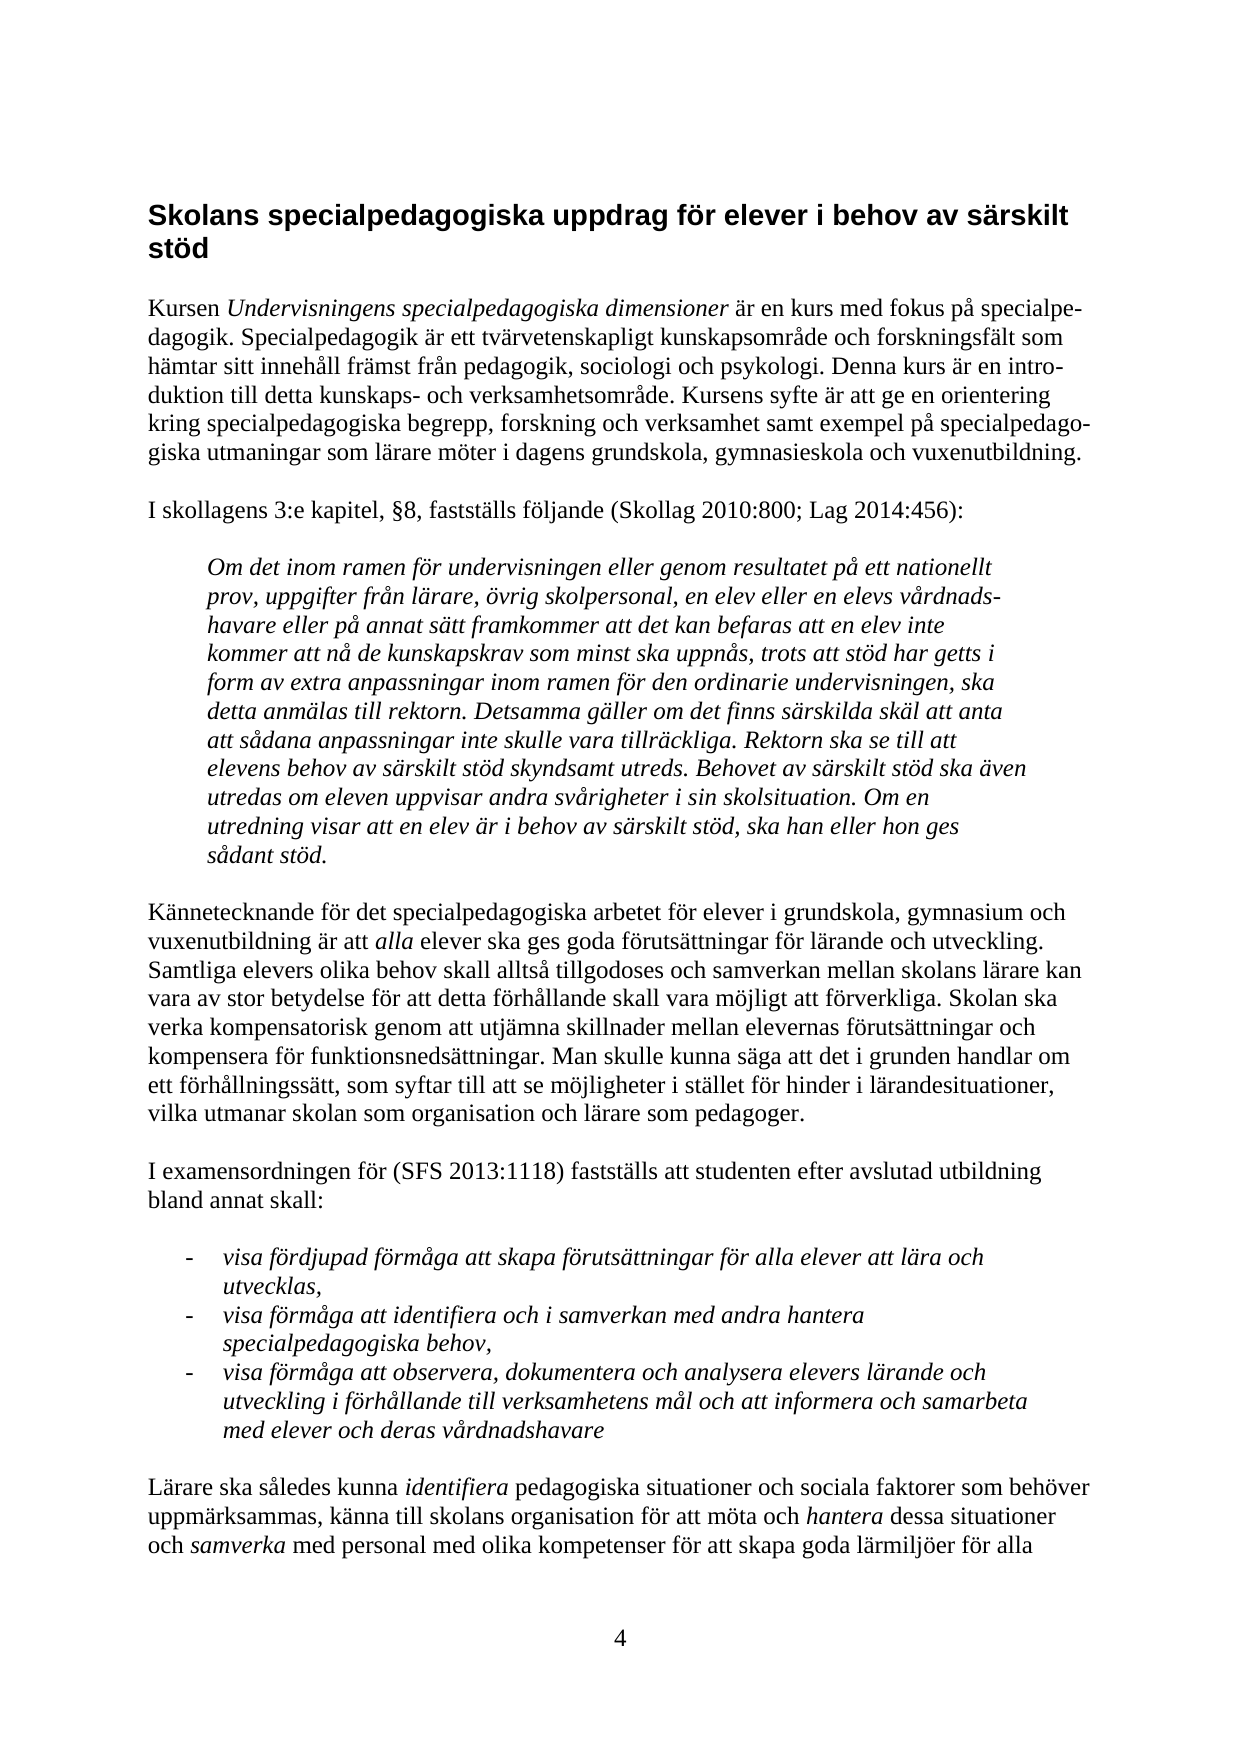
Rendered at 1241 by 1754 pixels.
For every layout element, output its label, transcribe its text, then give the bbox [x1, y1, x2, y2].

list visa förmåga att identifiera och i samverkan med andra hantera specialpedagogiska behov, [185, 1300, 1033, 1357]
text Kännetecknande för det specialpedagogiska arbetet för elever i grundskola, gymnasium och vuxenutbildning är att alla elever ska ges goda förutsättningar för lärande och utveckling. Samtliga elevers olika behov skall alltså tillgodoses och samverkan mellan skolans lärare kan vara av stor betydelse för att detta förhållande skall vara möjligt att förverkliga. Skolan ska verka kompensatorisk genom att utjämna skillnader mellan elevernas förutsättningar och kompensera för funktionsnedsättningar. Man skulle kunna säga att det i grunden handlar om ett förhållningssätt, som syftar till att se möjligheter i stället för hinder i lärandesituationer, vilka utmanar skolan som organisation och lärare som pedagoger. [148, 897, 1092, 1127]
text Om det inom ramen för undervisningen eller genom resultatet på ett nationellt prov, uppgifter från lärare, övrig skolpersonal, en elev eller en elevs vårdnadshavare eller på annat sätt framkommer att det kan befaras att en elev inte kommer att nå de kunskapskrav som minst ska uppnås, trots att stöd har getts i form av extra anpassningar inom ramen för den ordinarie undervisningen, ska detta anmälas till rektorn. Detsamma gäller om det finns särskilda skäl att anta att sådana anpassningar inte skulle vara tillräckliga. Rektorn ska se till att elevens behov av särskilt stöd skyndsamt utreds. Behovet av särskilt stöd ska även utredas om eleven uppvisar andra svårigheter i sin skolsituation. Om en utredning visar att en elev är i behov av särskilt stöd, ska han eller hon ges sådant stöd. [207, 552, 1033, 868]
list visa förmåga att observera, dokumentera och analysera elevers lärande och utveckling i förhållande till verksamhetens mål och att informera och samarbeta med elever och deras vårdnadshavare [185, 1357, 1033, 1443]
text I examensordningen för (SFS 2013:1118) fastställs att studenten efter avslutad utbildning bland annat skall: [148, 1156, 1092, 1213]
list visa fördjupad förmåga att skapa förutsättningar för alla elever att lära och utvecklas, [185, 1242, 1033, 1300]
text Kursen Undervisningens specialpedagogiska dimensioner är en kurs med fokus på specialpedagogik. Specialpedagogik är ett tvärvetenskapligt kunskapsområde och forskningsfält som hämtar sitt innehåll främst från pedagogik, sociologi och psykologi. Denna kurs är en introduktion till detta kunskaps- och verksamhetsområde. Kursens syfte är att ge en orientering kring specialpedagogiska begrepp, forskning och verksamhet samt exempel på specialpedagogiska utmaningar som lärare möter i dagens grundskola, gymnasieskola och vuxenutbildning. [148, 293, 1092, 466]
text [148, 1472, 1092, 1558]
subtitle Skolans specialpedagogiska uppdrag för elever i behov av särskilt stöd [148, 198, 1092, 265]
text I skollagens 3:e kapitel, §8, fastställs följande (Skollag 2010:800; Lag 2014:456): [148, 495, 1092, 523]
